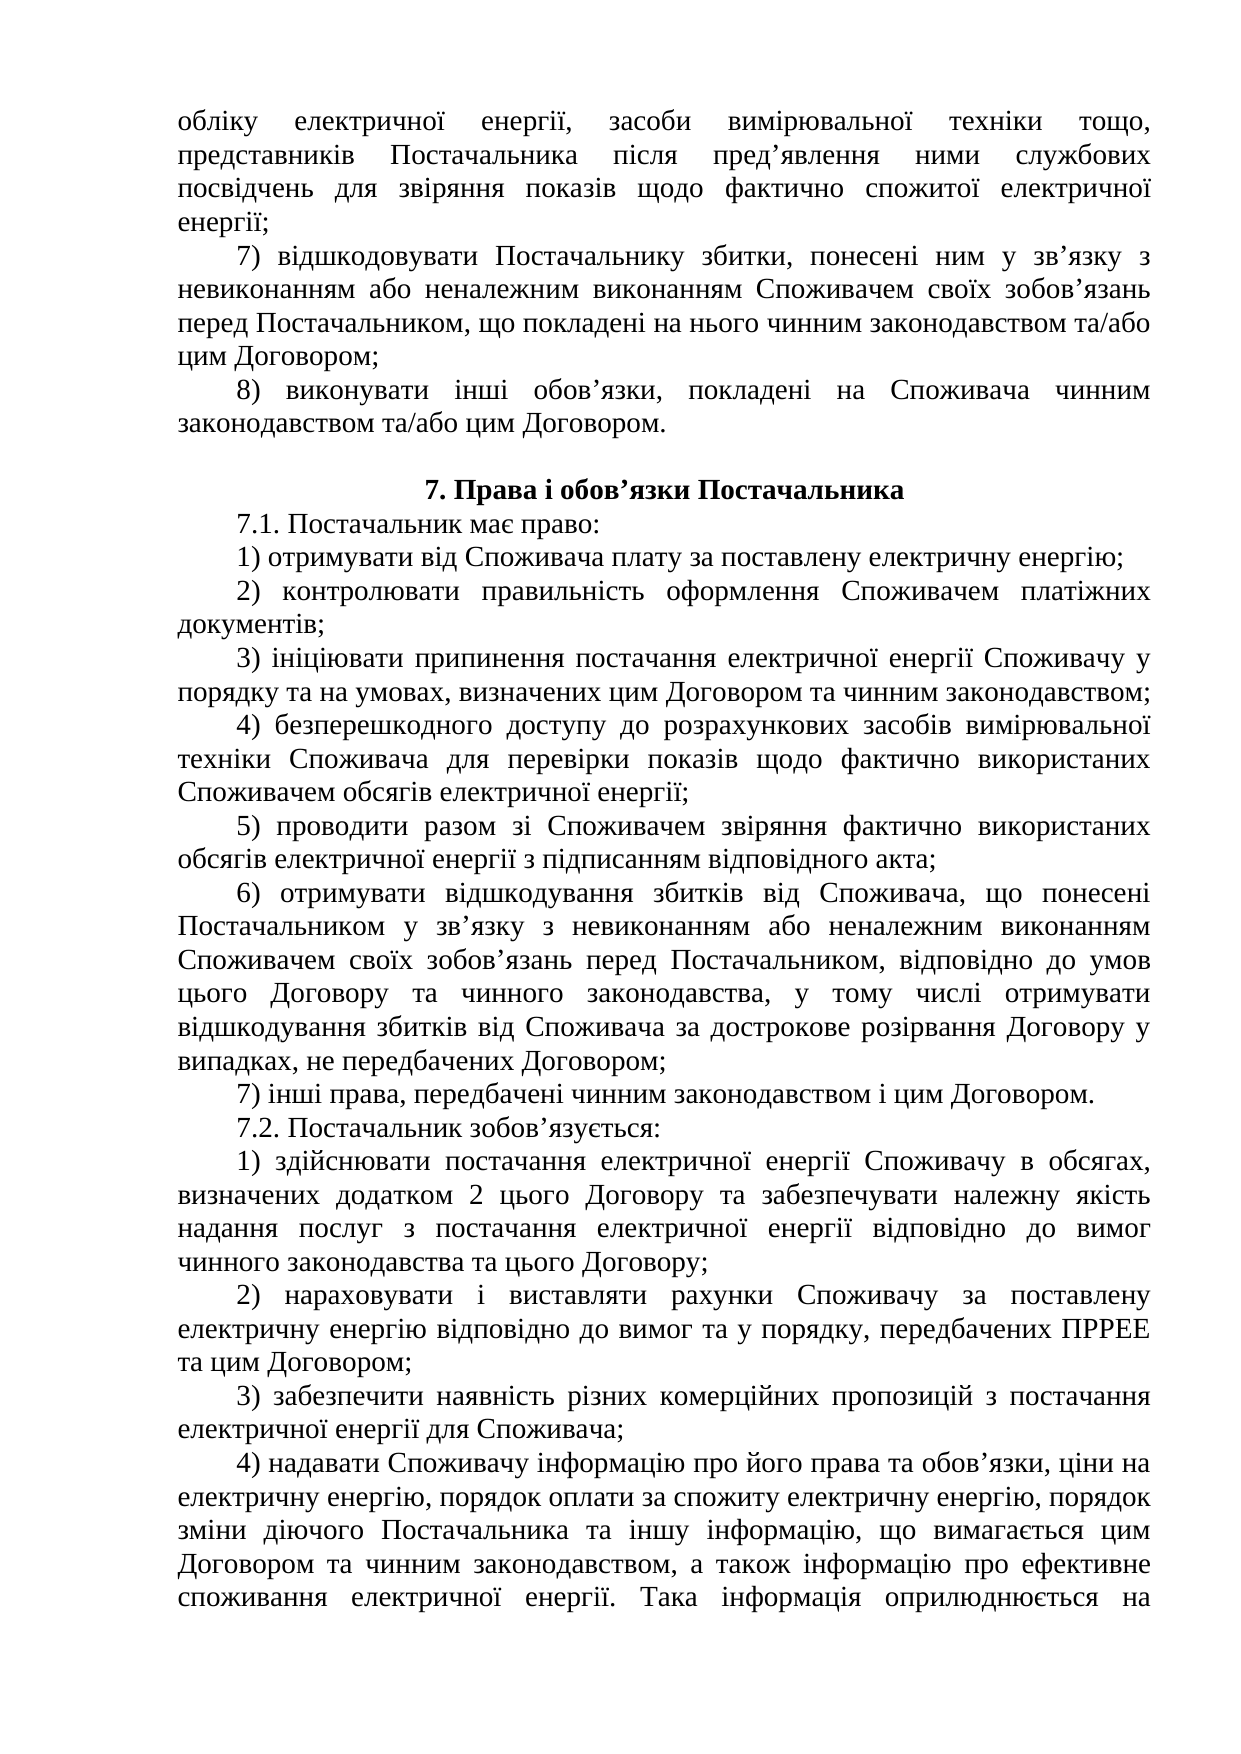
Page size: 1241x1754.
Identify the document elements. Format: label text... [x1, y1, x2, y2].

text 7. Права і обов’язки Постачальника [177, 472, 1152, 506]
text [177, 1445, 1152, 1613]
text 7) інші права, передбачені чинним законодавством і цим Договором. [177, 1076, 1152, 1110]
text 4) безперешкодного доступу до розрахункових засобів вимірювальної техніки Споживача для перевірки показів щодо фактично використаних Споживачем обсягів електричної енергії; [177, 707, 1152, 808]
text 5) проводити разом зі Споживачем звіряння фактично використаних обсягів електричної енергії з підписанням відповідного акта; [177, 808, 1152, 875]
text 2) контролювати правильність оформлення Споживачем платіжних документів; [177, 573, 1152, 640]
text 8) виконувати інші обов’язки, покладені на Споживача чинним законодавством та/або цим Договором. [177, 372, 1152, 439]
text 3) ініціювати припинення постачання електричної енергії Споживачу у порядку та на умовах, визначених цим Договором та чинним законодавством; [177, 640, 1152, 707]
text 2) нараховувати і виставляти рахунки Споживачу за поставлену електричну енергію відповідно до вимог та у порядку, передбачених ПРРЕЕ та цим Договором; [177, 1277, 1152, 1378]
text 7) відшкодовувати Постачальнику збитки, понесені ним у зв’язку з невиконанням або неналежним виконанням Споживачем своїх зобов’язань перед Постачальником, що покладені на нього чинним законодавством та/або цим Договором; [177, 238, 1152, 372]
text 7.2. Постачальник зобов’язується: [177, 1110, 1152, 1143]
text 1) отримувати від Споживача плату за поставлену електричну енергію; [177, 539, 1152, 573]
text 1) здійснювати постачання електричної енергії Споживачу в обсягах, визначених додатком 2 цього Договору та забезпечувати належну якість надання послуг з постачання електричної енергії відповідно до вимог чинного законодавства та цього Договору; [177, 1143, 1152, 1277]
text 7.1. Постачальник має право: [177, 506, 1152, 539]
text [177, 103, 1152, 238]
text 3) забезпечити наявність різних комерційних пропозицій з постачання електричної енергії для Споживача; [177, 1378, 1152, 1445]
text 6) отримувати відшкодування збитків від Споживача, що понесені Постачальником у зв’язку з невиконанням або неналежним виконанням Споживачем своїх зобов’язань перед Постачальником, відповідно до умов цього Договору та чинного законодавства, у тому числі отримувати відшкодування збитків від Споживача за дострокове розірвання Договору у випадках, не передбачених Договором; [177, 875, 1152, 1076]
